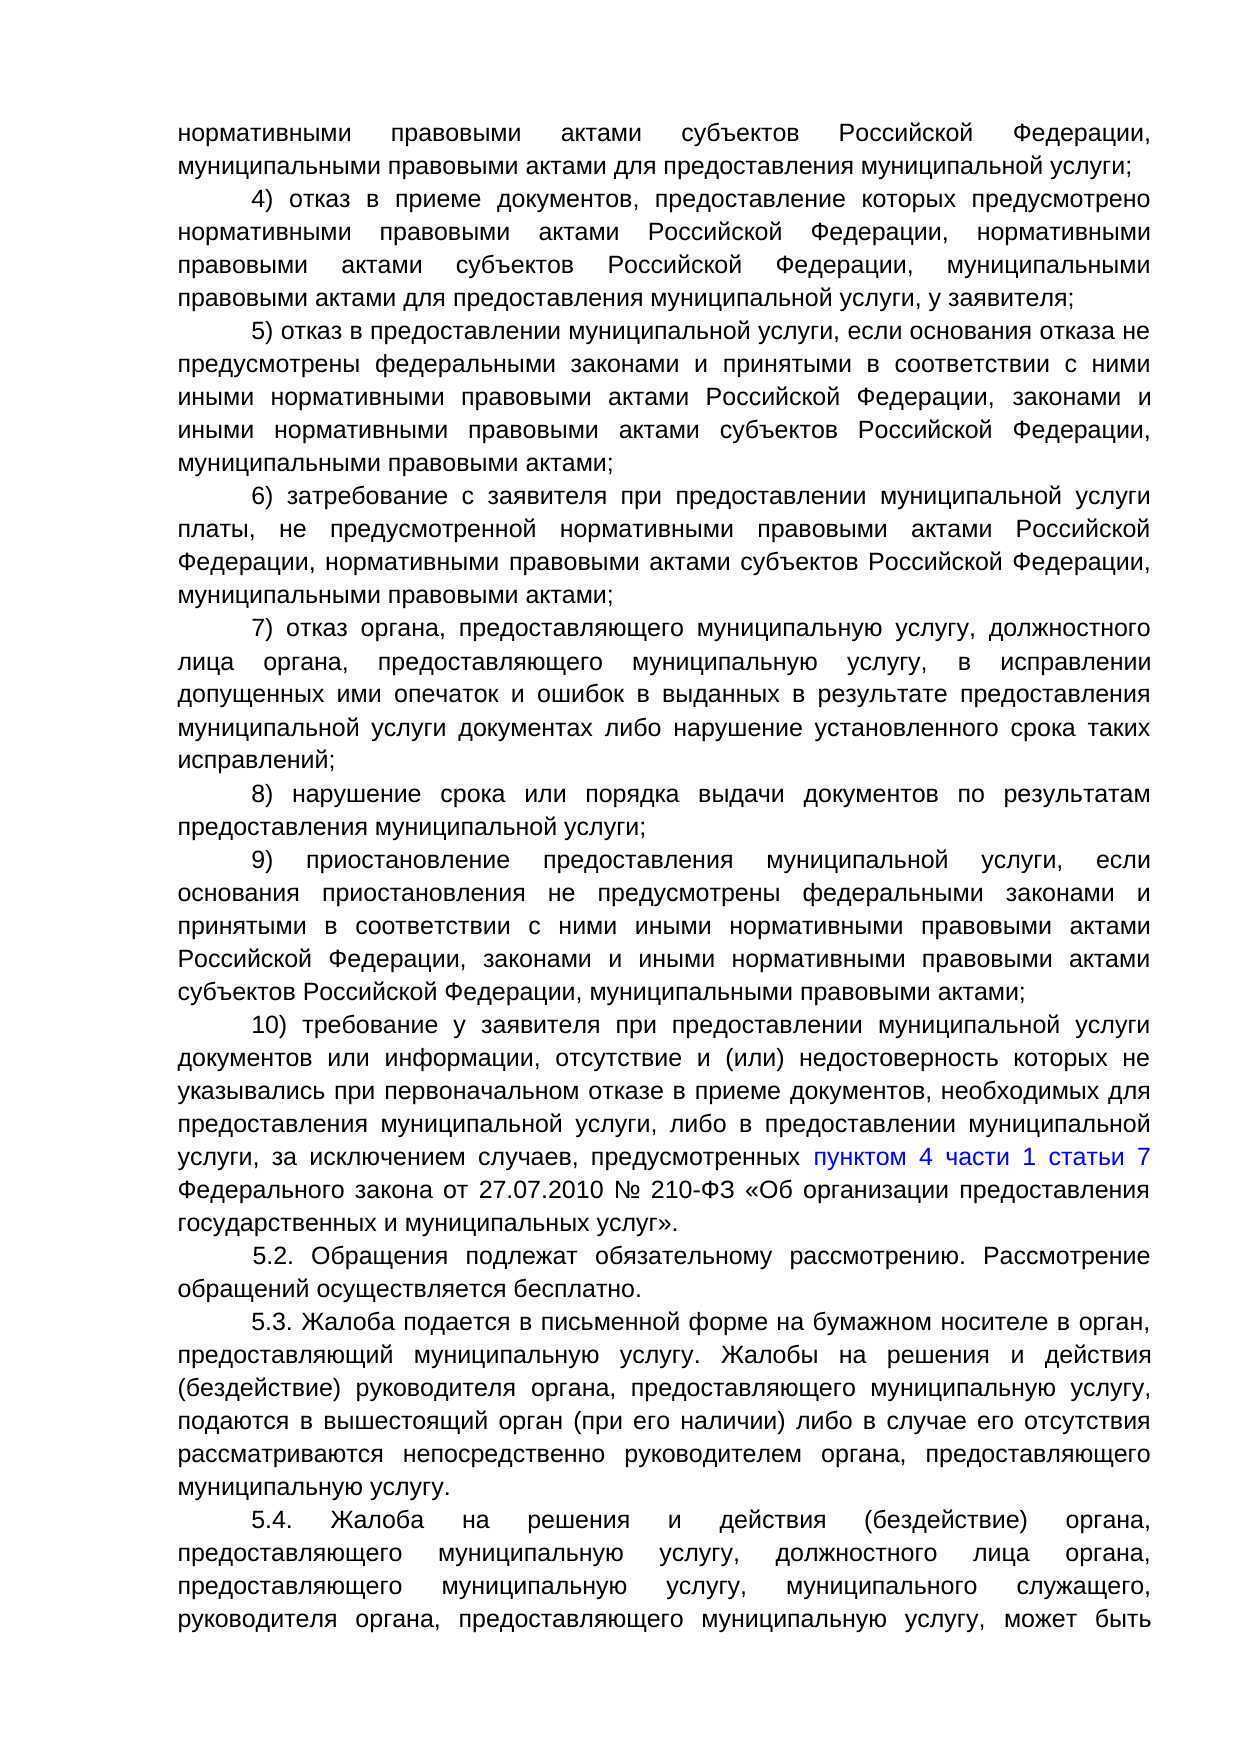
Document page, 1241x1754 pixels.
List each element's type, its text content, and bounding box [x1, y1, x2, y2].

text 10) требование у заявителя при предоставлении муниципальной услуги документов или информации, отсутствие и (или) недостоверность которых не указывались при первоначальном отказе в приеме документов, необходимых для предоставления муниципальной услуги, либо в предоставлении муниципальной услуги, за исключением случаев, предусмотренных пунктом 4 части 1 статьи 7 Федерального закона от 27.07.2010 № 210-ФЗ «Об организации предоставления государственных и муниципальных услуг». [177, 1010, 1152, 1237]
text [177, 118, 1152, 180]
text 8) нарушение срока или порядка выдачи документов по результатам предоставления муниципальной услуги; [177, 778, 1152, 840]
text 4) отказ в приеме документов, предоставление которых предусмотрено нормативными правовыми актами Российской Федерации, нормативными правовыми актами субъектов Российской Федерации, муниципальными правовыми актами для предоставления муниципальной услуги, у заявителя; [177, 184, 1152, 312]
text 7) отказ органа, предоставляющего муниципальную услугу, должностного лица органа, предоставляющего муниципальную услугу, в исправлении допущенных ими опечаток и ошибок в выданных в результате предоставления муниципальной услуги документах либо нарушение установленного срока таких исправлений; [177, 613, 1152, 774]
text 5) отказ в предоставлении муниципальной услуги, если основания отказа не предусмотрены федеральными законами и принятыми в соответствии с ними иными нормативными правовыми актами Российской Федерации, законами и иными нормативными правовыми актами субъектов Российской Федерации, муниципальными правовыми актами; [177, 316, 1152, 477]
text 5.3. Жалоба подается в письменной форме на бумажном носителе в орган, предоставляющий муниципальную услугу. Жалобы на решения и действия (бездействие) руководителя органа, предоставляющего муниципальную услугу, подаются в вышестоящий орган (при его наличии) либо в случае его отсутствия рассматриваются непосредственно руководителем органа, предоставляющего муниципальную услугу. [177, 1307, 1152, 1501]
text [177, 1505, 1152, 1633]
text 6) затребование с заявителя при предоставлении муниципальной услуги платы, не предусмотренной нормативными правовыми актами Российской Федерации, нормативными правовыми актами субъектов Российской Федерации, муниципальными правовыми актами; [177, 481, 1152, 609]
text 9) приостановление предоставления муниципальной услуги, если основания приостановления не предусмотрены федеральными законами и принятыми в соответствии с ними иными нормативными правовыми актами Российской Федерации, законами и иными нормативными правовыми актами субъектов Российской Федерации, муниципальными правовыми актами; [177, 844, 1152, 1005]
text 5.2. Обращения подлежат обязательному рассмотрению. Рассмотрение обращений осуществляется бесплатно. [177, 1241, 1152, 1303]
